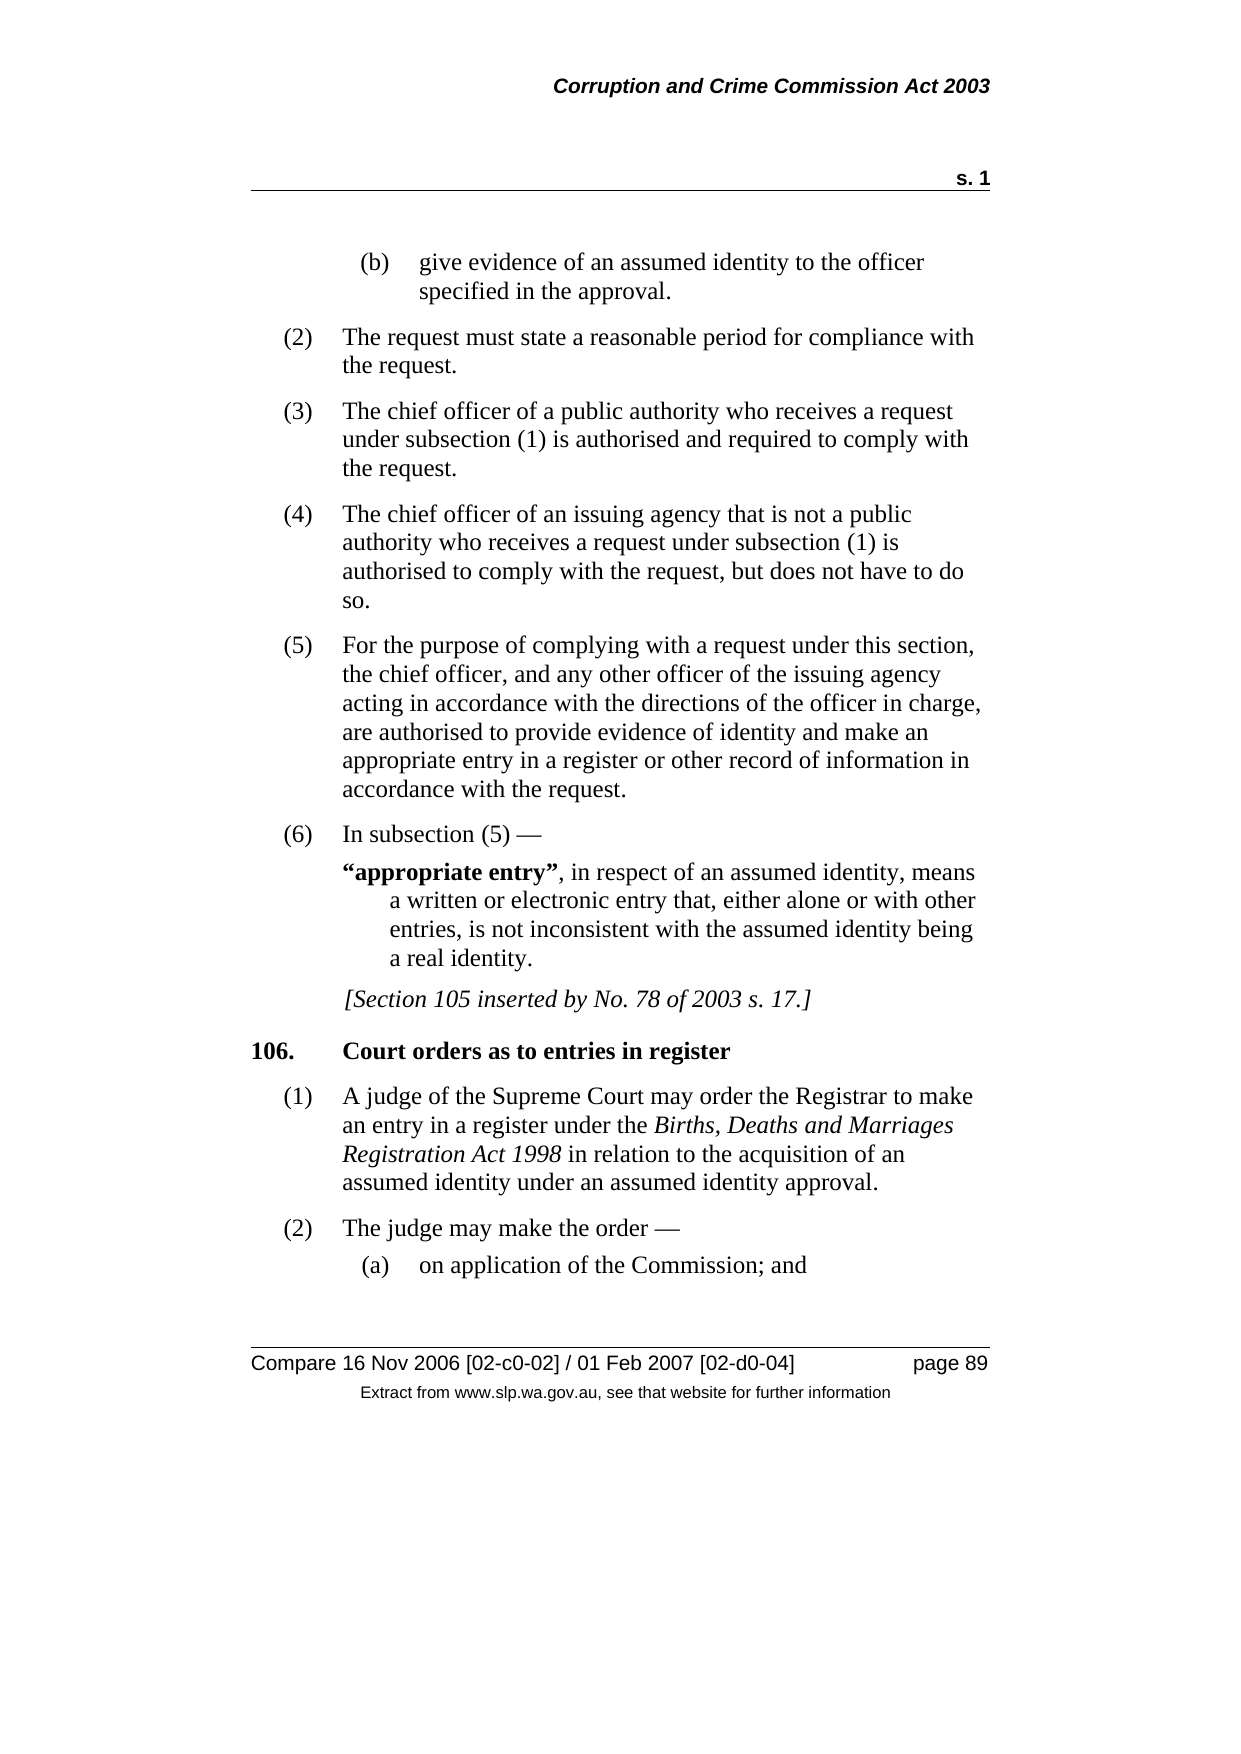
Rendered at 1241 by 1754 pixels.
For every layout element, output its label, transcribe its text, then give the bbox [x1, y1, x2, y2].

text (6) In subsection (5) — [251, 819, 990, 848]
subtitle 106. Court orders as to entries in register [251, 1036, 990, 1064]
text (5) For the purpose of complying with a request under this section, the chief officer, and any other officer of the issuing agency acting in accordance with the directions of the officer in charge, are authorised to provide evidence of identity and make an appropriate entry in a register or other record of information in accordance with the request. [251, 630, 990, 803]
text (1) A judge of the Supreme Court may order the Registrar to make an entry in a register under the Births, Deaths and Marriages Registration Act 1998 in relation to the acquisition of an assumed identity under an assumed identity approval. [251, 1081, 990, 1196]
text (a) on application of the Commission; and [251, 1250, 990, 1279]
text (3) The chief officer of a public authority who receives a request under subsection (1) is authorised and required to comply with the request. [251, 396, 990, 482]
text (b) give evidence of an assumed identity to the officer specified in the approval. [251, 247, 990, 305]
text (2) The judge may make the order — [251, 1213, 990, 1242]
text “appropriate entry”, in respect of an assumed identity, means a written or electronic entry that, either alone or with other entries, is not inconsistent with the assumed identity being a real identity. [251, 857, 990, 972]
text [Section 105 inserted by No. 78 of 2003 s. 17.] [251, 984, 990, 1013]
text (4) The chief officer of an issuing agency that is not a public authority who receives a request under subsection (1) is authorised to comply with the request, but does not have to do so. [251, 499, 990, 614]
text (2) The request must state a reasonable period for compliance with the request. [251, 322, 990, 379]
